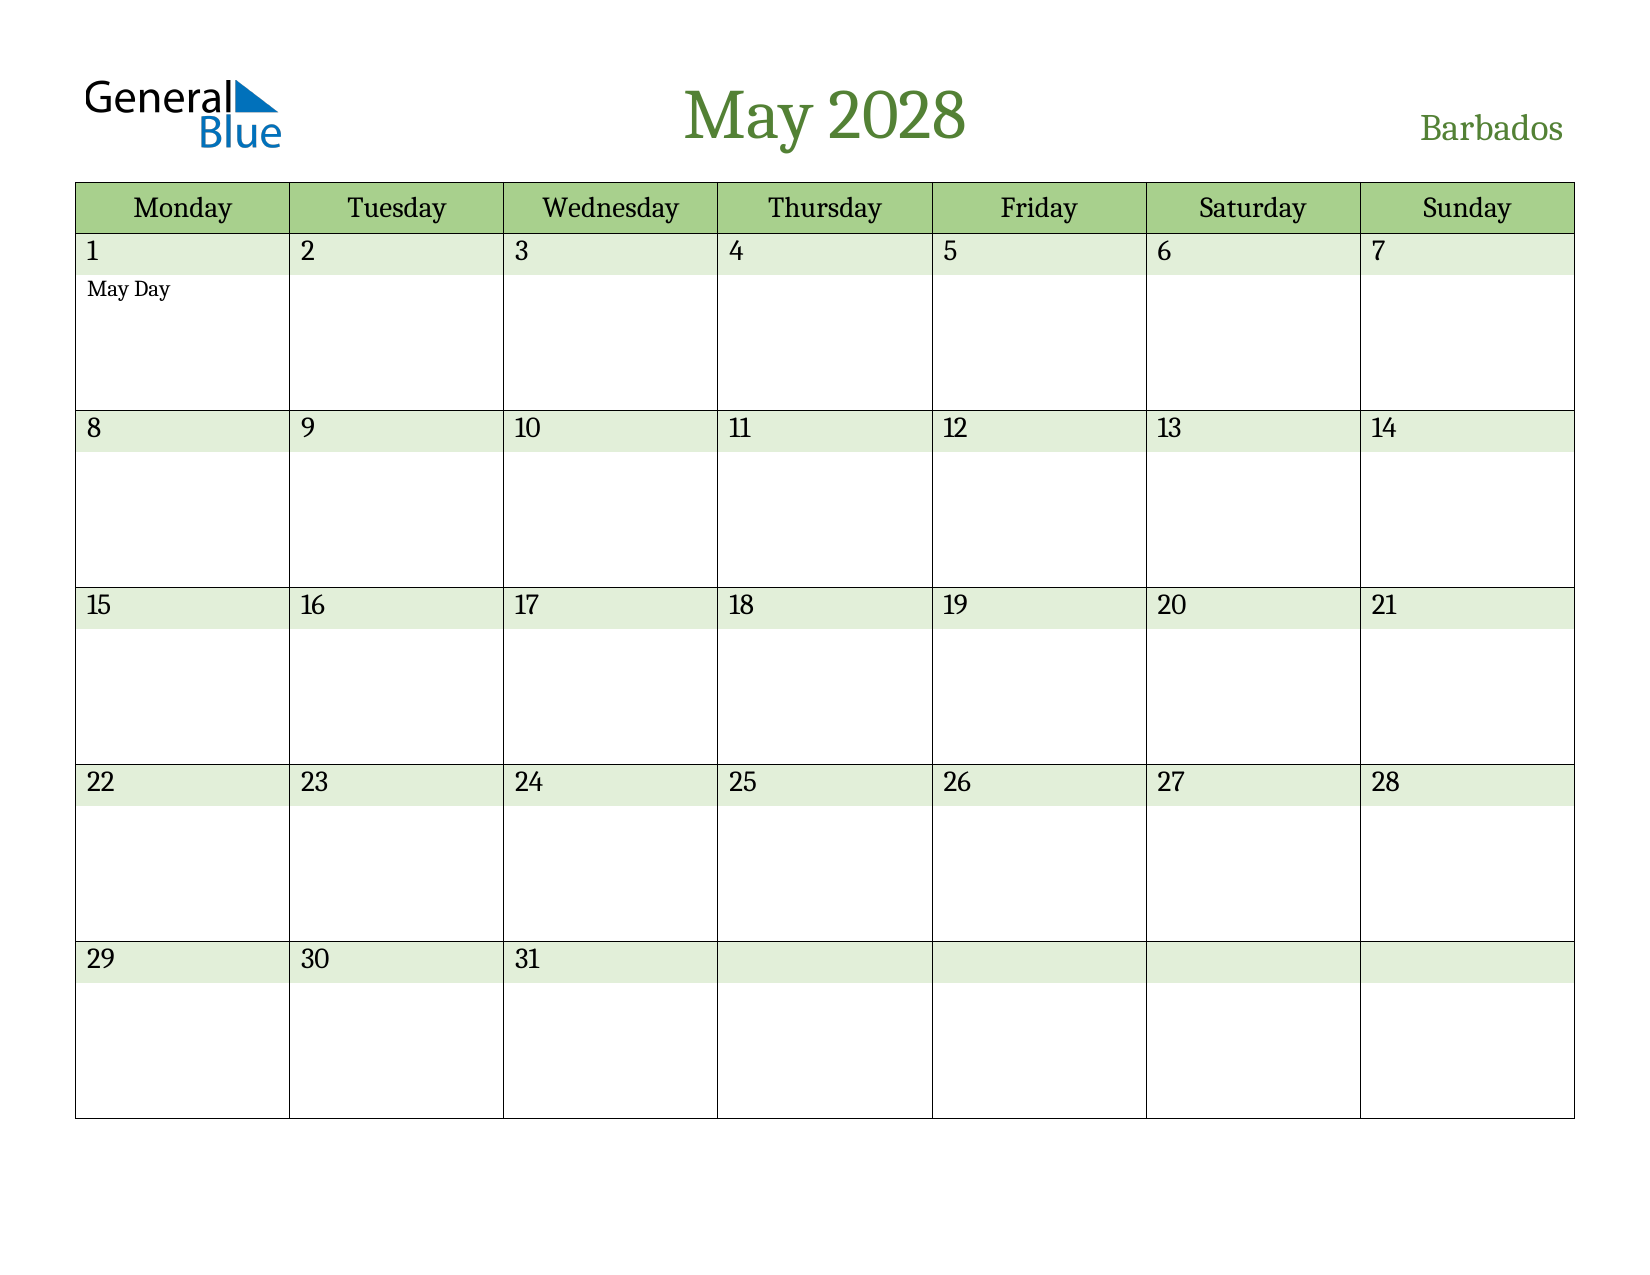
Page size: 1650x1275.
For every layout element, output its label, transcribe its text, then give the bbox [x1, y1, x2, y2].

table_cell [933, 806, 1146, 941]
table_cell 16 [290, 588, 503, 629]
table_cell 7 [1361, 234, 1574, 275]
table_cell [1361, 275, 1574, 410]
table_cell 17 [504, 588, 717, 629]
table_cell [933, 275, 1146, 410]
table_header May 2028 [504, 75, 1146, 182]
table_cell [933, 452, 1146, 587]
table_cell [290, 275, 503, 410]
table_cell 6 [1147, 234, 1360, 275]
table_cell May Day [76, 275, 289, 410]
table_cell 13 [1147, 411, 1360, 452]
table_cell 9 [290, 411, 503, 452]
table_cell [504, 452, 717, 587]
table_cell [1361, 983, 1574, 1118]
table_cell Wednesday [504, 183, 717, 233]
table_cell Friday [933, 183, 1146, 233]
table_cell 22 [76, 765, 289, 806]
table_cell [504, 275, 717, 410]
table_cell 11 [718, 411, 932, 452]
table_cell 21 [1361, 588, 1574, 629]
table_cell [76, 452, 289, 587]
table_cell 1 [76, 234, 289, 275]
table_cell 26 [933, 765, 1146, 806]
table_cell [1147, 275, 1360, 410]
table_cell [1147, 806, 1360, 941]
table_cell [718, 806, 932, 941]
table_cell [290, 806, 503, 941]
table_cell [718, 629, 932, 764]
table_cell 3 [504, 234, 717, 275]
table_cell [76, 983, 289, 1118]
table_cell [1147, 452, 1360, 587]
table_cell [1147, 983, 1360, 1118]
table_cell Tuesday [290, 183, 503, 233]
table_cell 31 [504, 942, 717, 983]
table_cell 29 [76, 942, 289, 983]
table_cell [1147, 629, 1360, 764]
table_cell [1147, 942, 1360, 983]
table_cell 18 [718, 588, 932, 629]
table_cell [76, 806, 289, 941]
table_cell 25 [718, 765, 932, 806]
table_cell Monday [76, 183, 289, 233]
table_cell [718, 983, 932, 1118]
table_cell [718, 275, 932, 410]
table_cell [1361, 806, 1574, 941]
table_cell [1361, 452, 1574, 587]
table_cell 15 [76, 588, 289, 629]
table_cell 19 [933, 588, 1146, 629]
table_cell 14 [1361, 411, 1574, 452]
table_cell 4 [718, 234, 932, 275]
table_cell [290, 452, 503, 587]
table_cell 23 [290, 765, 503, 806]
table_header [76, 75, 503, 182]
table_cell 30 [290, 942, 503, 983]
table_cell 28 [1361, 765, 1574, 806]
table_cell [1361, 942, 1574, 983]
table_cell [933, 629, 1146, 764]
table_cell 27 [1147, 765, 1360, 806]
table_cell Saturday [1147, 183, 1360, 233]
table_cell [718, 942, 932, 983]
table_cell 12 [933, 411, 1146, 452]
table_cell Sunday [1361, 183, 1574, 233]
table_cell [718, 452, 932, 587]
table_cell [504, 629, 717, 764]
table_cell [933, 942, 1146, 983]
table_cell 5 [933, 234, 1146, 275]
table_cell [504, 983, 717, 1118]
table_cell [933, 983, 1146, 1118]
table_header Barbados [1146, 75, 1574, 182]
table_cell Thursday [718, 183, 932, 233]
table_cell 20 [1147, 588, 1360, 629]
table_cell [290, 983, 503, 1118]
table_cell 8 [76, 411, 289, 452]
table_cell [504, 806, 717, 941]
table_cell [290, 629, 503, 764]
picture [86, 80, 281, 148]
table_cell 2 [290, 234, 503, 275]
table_cell 24 [504, 765, 717, 806]
table_cell 10 [504, 411, 717, 452]
table_cell [76, 629, 289, 764]
table_cell [1361, 629, 1574, 764]
